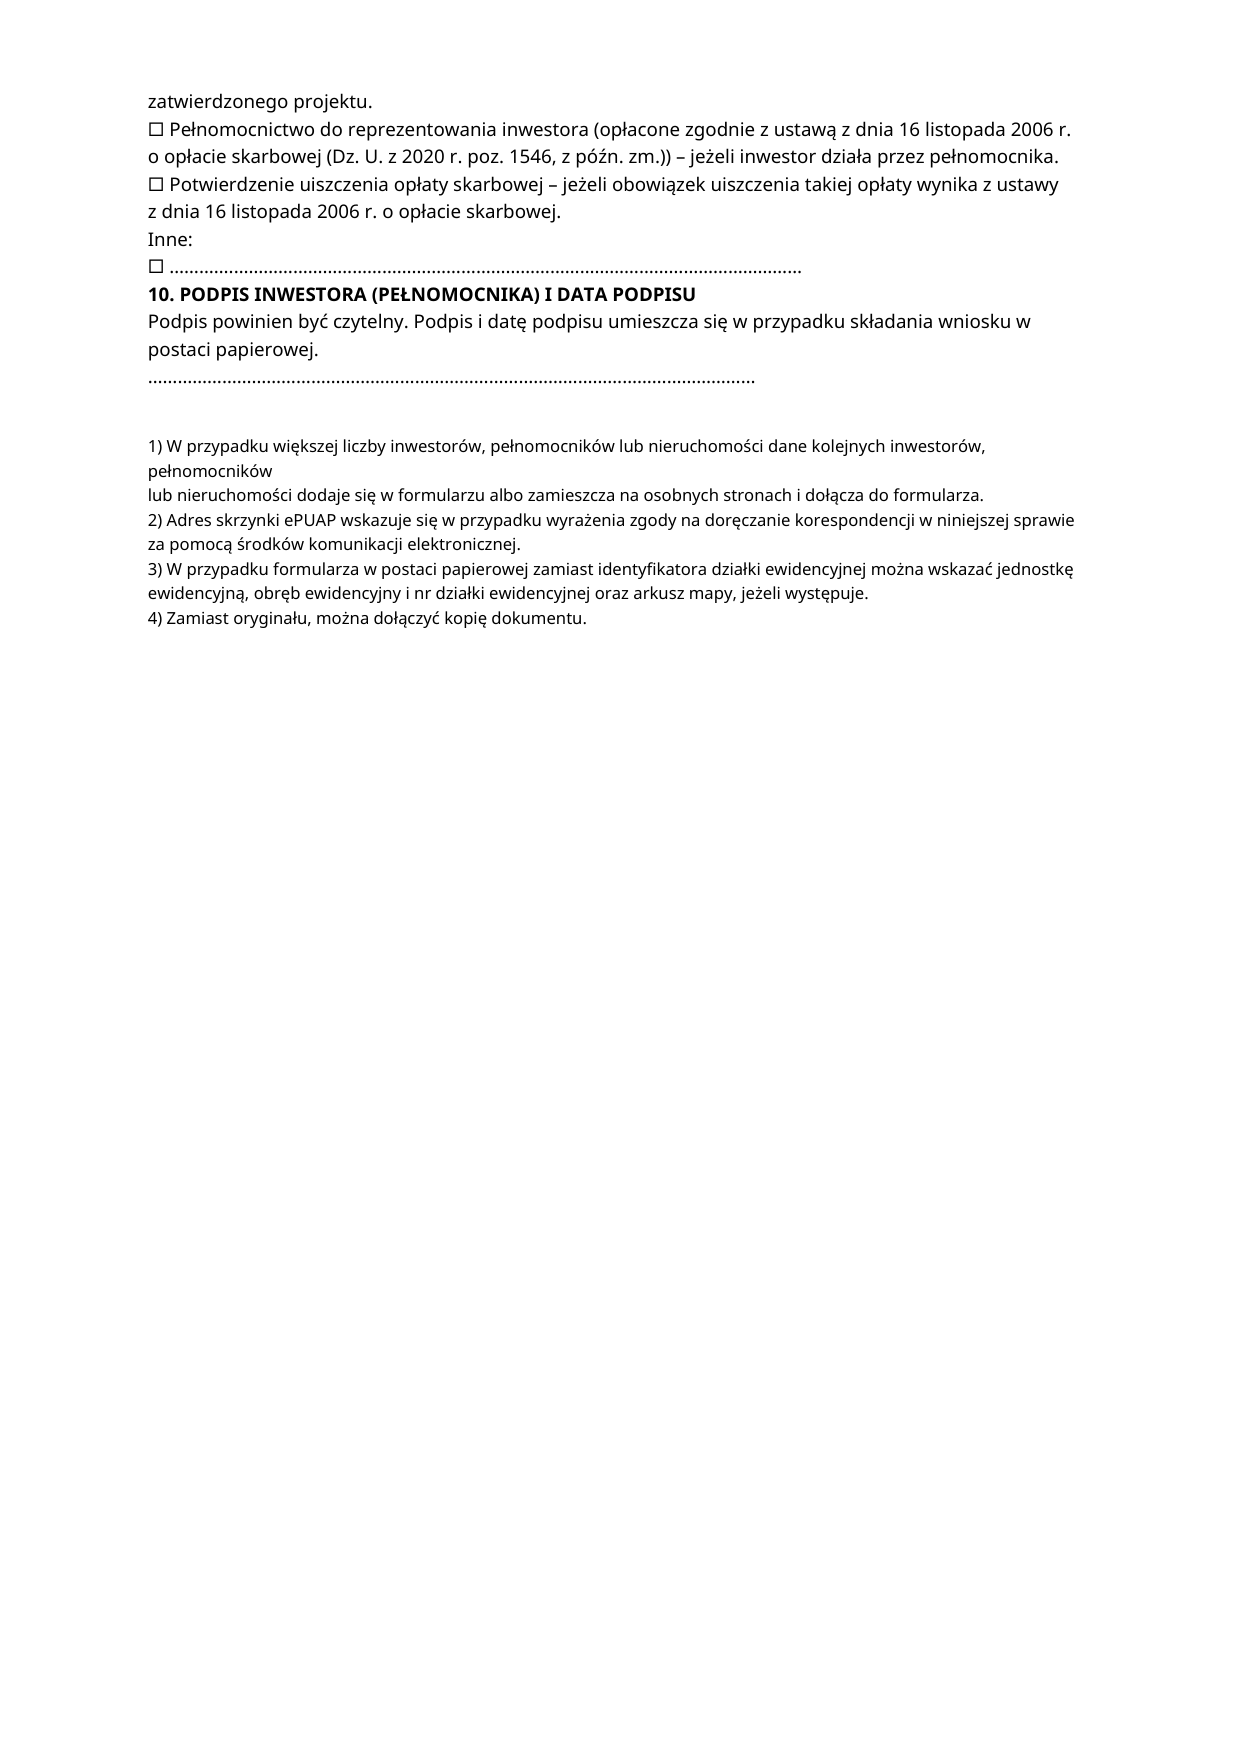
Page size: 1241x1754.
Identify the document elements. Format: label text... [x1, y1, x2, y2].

text 1) W przypadku większej liczby inwestorów, pełnomocników lub nieruchomości dane kolejnych inwestorów, pełnomocników lub nieruchomości dodaje się w formularzu albo zamieszcza na osobnych stronach i dołącza do formularza. 2) Adres skrzynki ePUAP wskazuje się w przypadku wyrażenia zgody na doręczanie korespondencji w niniejszej sprawie za pomocą środków komunikacji elektronicznej. 3) W przypadku formularza w postaci papierowej zamiast identyfikatora działki ewidencyjnej można wskazać jednostkę ewidencyjną, obręb ewidencyjny i nr działki ewidencyjnej oraz arkusz mapy, jeżeli występuje. 4) Zamiast oryginału, można dołączyć kopię dokumentu. [148, 408, 1093, 629]
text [148, 89, 1093, 389]
